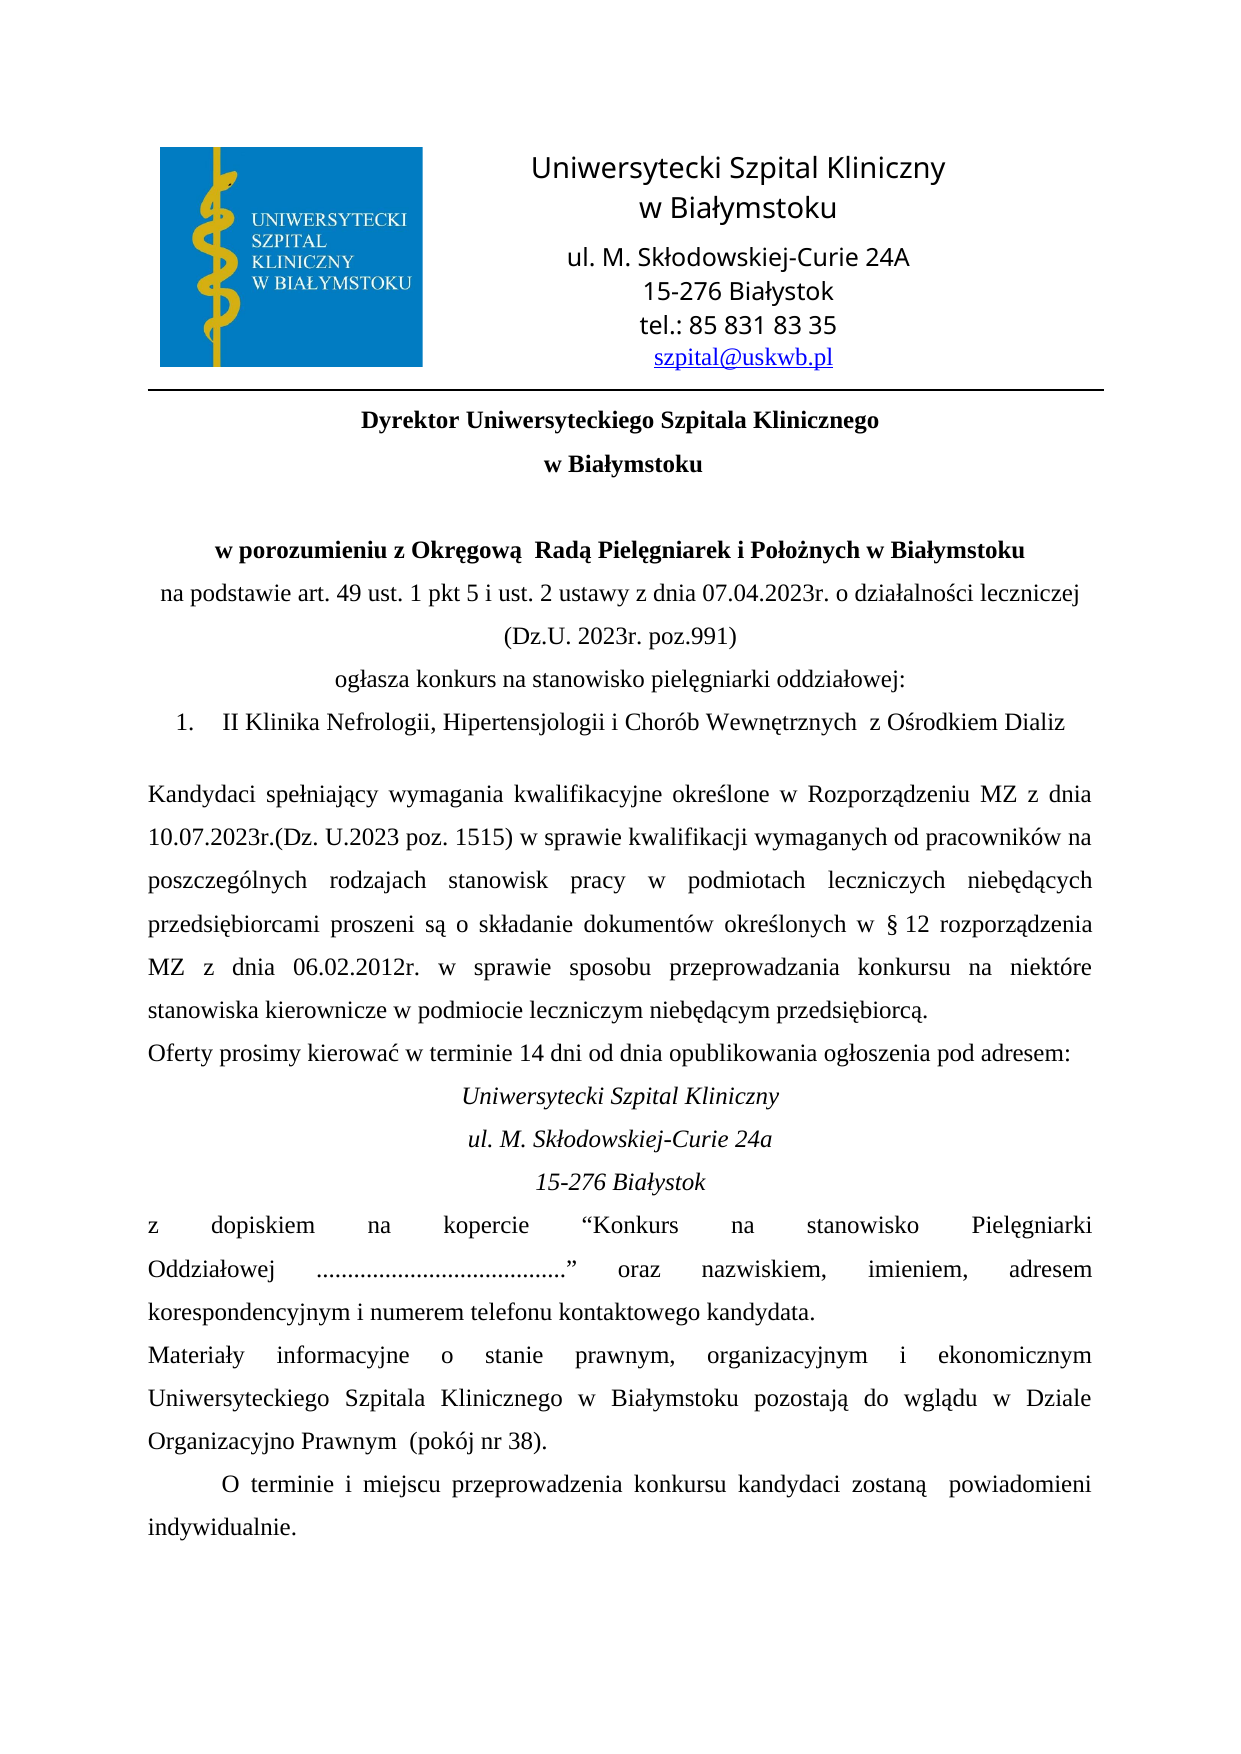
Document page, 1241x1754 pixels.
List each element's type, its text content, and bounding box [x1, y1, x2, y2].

text na podstawie art. 49 ust. 1 pkt 5 i ust. 2 ustawy z dnia 07.04.2023r. o działalności leczniczej (Dz.U. 2023r. poz.991) [148, 578, 1093, 650]
text w Białymstoku [448, 187, 1029, 227]
text z dopiskiem na kopercie “Konkurs na stanowisko Pielęgniarki Oddziałowej ........................................” oraz nazwiskiem, imieniem, adresem korespondencyjnym i numerem telefonu kontaktowego kandydata. [148, 1211, 1093, 1326]
text ul. M. Skłodowskiej-Curie 24a [148, 1124, 1093, 1153]
text 15-276 Białystok [148, 1167, 1093, 1196]
text Uniwersytecki Szpital Kliniczny [448, 148, 1029, 187]
picture [160, 147, 423, 367]
text O terminie i miejscu przeprowadzenia konkursu kandydaci zostaną powiadomieni indywidualnie. [148, 1469, 1093, 1541]
text tel.: 85 831 83 35 [448, 308, 1029, 342]
text w porozumieniu z Okręgową Radą Pielęgniarek i Położnych w Białymstoku [148, 535, 1093, 564]
text Materiały informacyjne o stanie prawnym, organizacyjnym i ekonomicznym Uniwersyteckiego Szpitala Klinicznego w Białymstoku pozostają do wglądu w Dziale Organizacyjno Prawnym (pokój nr 38). [148, 1340, 1093, 1455]
text szpital@uskwb.pl [148, 342, 1093, 370]
text 15-276 Białystok [448, 273, 1029, 308]
text Uniwersytecki Szpital Kliniczny [148, 1081, 1093, 1110]
text Dyrektor Uniwersyteckiego Szpitala Klinicznego w Białymstoku [148, 406, 1093, 477]
text ul. M. Skłodowskiej-Curie 24A [448, 239, 1029, 273]
text ogłasza konkurs na stanowisko pielęgniarki oddziałowej: [148, 664, 1093, 693]
text Kandydaci spełniający wymagania kwalifikacyjne określone w Rozporządzeniu MZ z dnia 10.07.2023r.(Dz. U.2023 poz. 1515) w sprawie kwalifikacji wymaganych od pracowników na poszczególnych rodzajach stanowisk pracy w podmiotach leczniczych niebędących przedsiębiorcami proszeni są o składanie dokumentów określonych w § 12 rozporządzenia MZ z dnia 06.02.2012r. w sprawie sposobu przeprowadzania konkursu na niektóre stanowiska kierownicze w podmiocie leczniczym niebędącym przedsiębiorcą. [148, 779, 1093, 1024]
text Oferty prosimy kierować w terminie 14 dni od dnia opublikowania ogłoszenia pod adresem: [148, 1038, 1093, 1067]
list II Klinika Nefrologii, Hipertensjologii i Chorób Wewnętrznych z Ośrodkiem Dializ [185, 707, 1093, 736]
